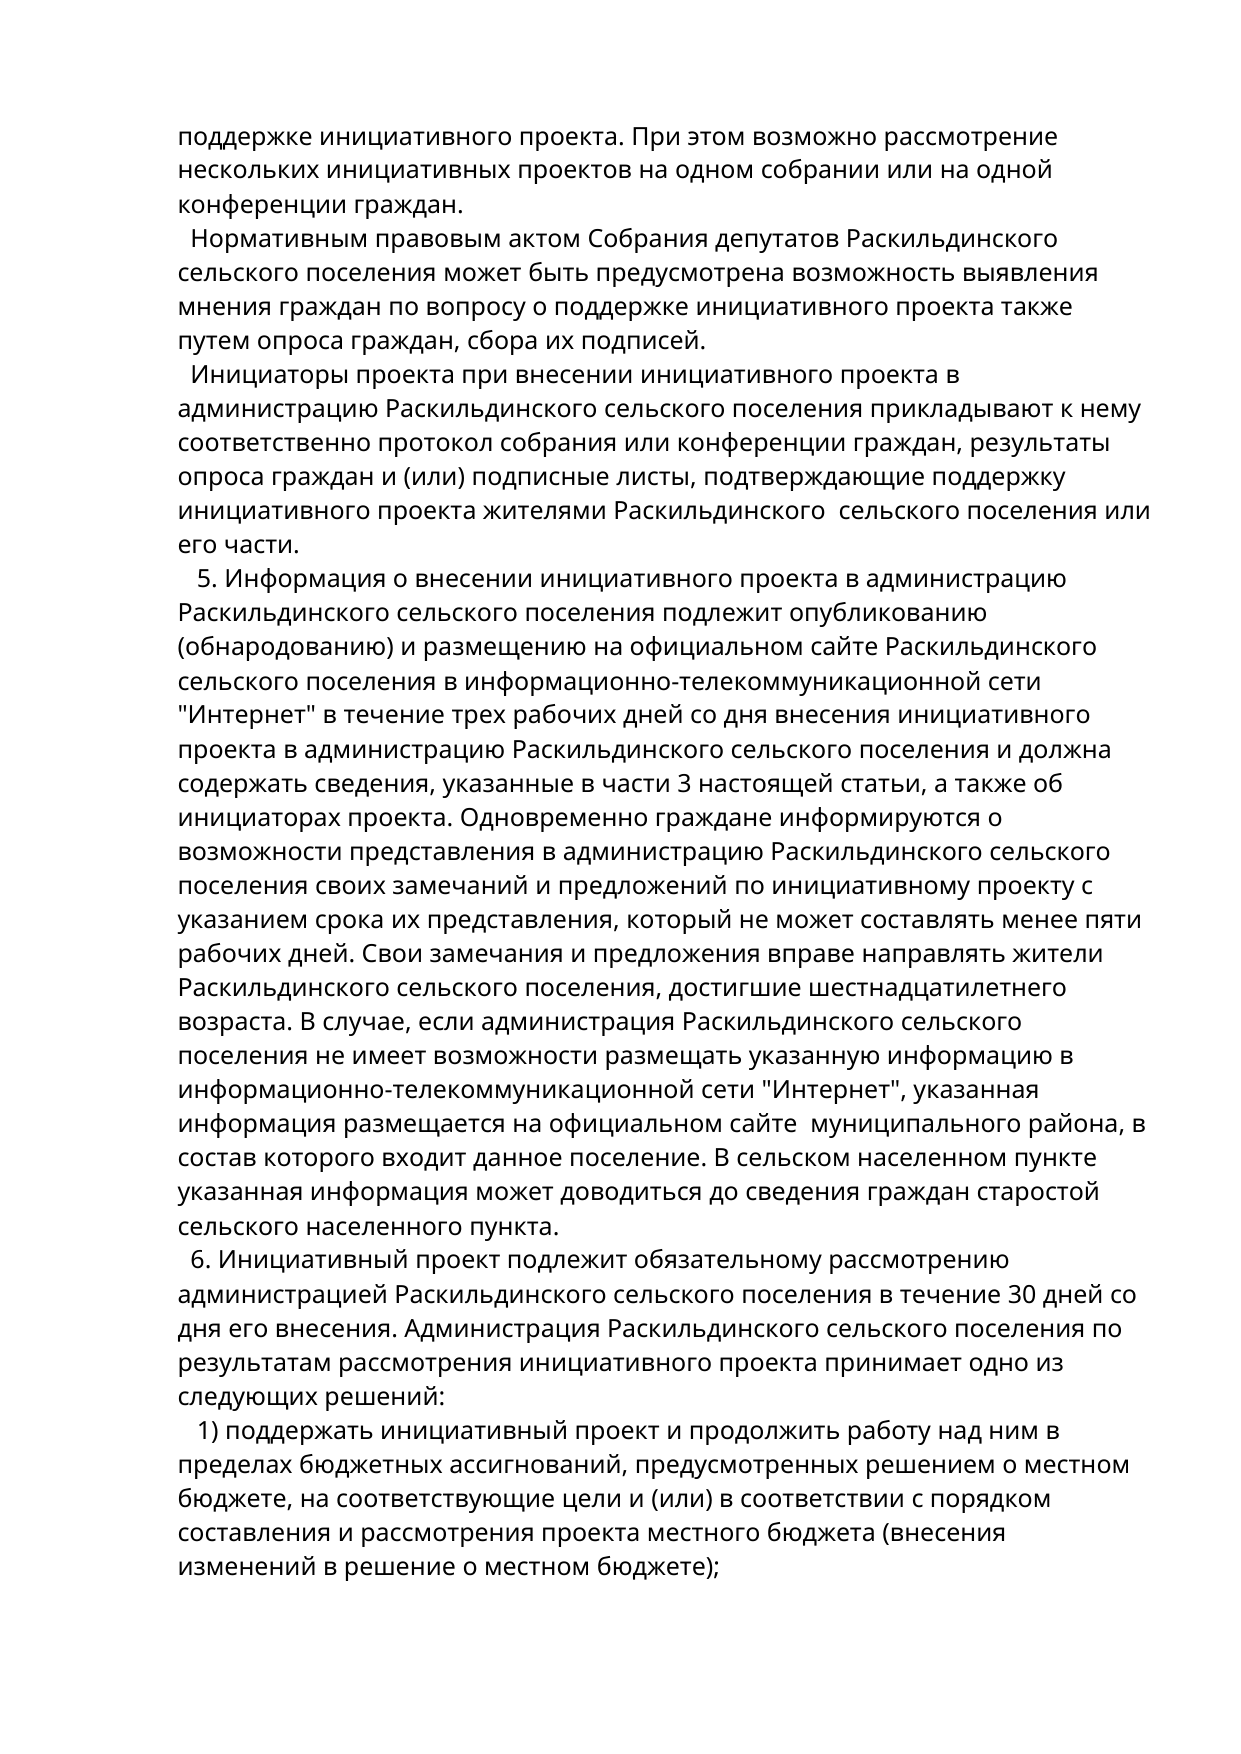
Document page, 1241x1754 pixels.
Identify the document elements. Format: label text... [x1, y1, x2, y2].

text 1) поддержать инициативный проект и продолжить работу над ним в пределах бюджетных ассигнований, предусмотренных решением о местном бюджете, на соответствующие цели и (или) в соответствии с порядком составления и рассмотрения проекта местного бюджета (внесения изменений в решение о местном бюджете); [177, 1412, 1152, 1583]
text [177, 118, 1152, 220]
text Инициаторы проекта при внесении инициативного проекта в администрацию Раскильдинского сельского поселения прикладывают к нему соответственно протокол собрания или конференции граждан, результаты опроса граждан и (или) подписные листы, подтверждающие поддержку инициативного проекта жителями Раскильдинского сельского поселения или его части. [177, 357, 1152, 561]
text 6. Инициативный проект подлежит обязательному рассмотрению администрацией Раскильдинского сельского поселения в течение 30 дней со дня его внесения. Администрация Раскильдинского сельского поселения по результатам рассмотрения инициативного проекта принимает одно из следующих решений: [177, 1242, 1152, 1412]
text 5. Информация о внесении инициативного проекта в администрацию Раскильдинского сельского поселения подлежит опубликованию (обнародованию) и размещению на официальном сайте Раскильдинского сельского поселения в информационно-телекоммуникационной сети "Интернет" в течение трех рабочих дней со дня внесения инициативного проекта в администрацию Раскильдинского сельского поселения и должна содержать сведения, указанные в части 3 настоящей статьи, а также об инициаторах проекта. Одновременно граждане информируются о возможности представления в администрацию Раскильдинского сельского поселения своих замечаний и предложений по инициативному проекту с указанием срока их представления, который не может составлять менее пяти рабочих дней. Свои замечания и предложения вправе направлять жители Раскильдинского сельского поселения, достигшие шестнадцатилетнего возраста. В случае, если администрация Раскильдинского сельского поселения не имеет возможности размещать указанную информацию в информационно-телекоммуникационной сети "Интернет", указанная информация размещается на официальном сайте муниципального района, в состав которого входит данное поселение. В сельском населенном пункте указанная информация может доводиться до сведения граждан старостой сельского населенного пункта. [177, 561, 1152, 1242]
text Нормативным правовым актом Собрания депутатов Раскильдинского сельского поселения может быть предусмотрена возможность выявления мнения граждан по вопросу о поддержке инициативного проекта также путем опроса граждан, сбора их подписей. [177, 220, 1152, 357]
